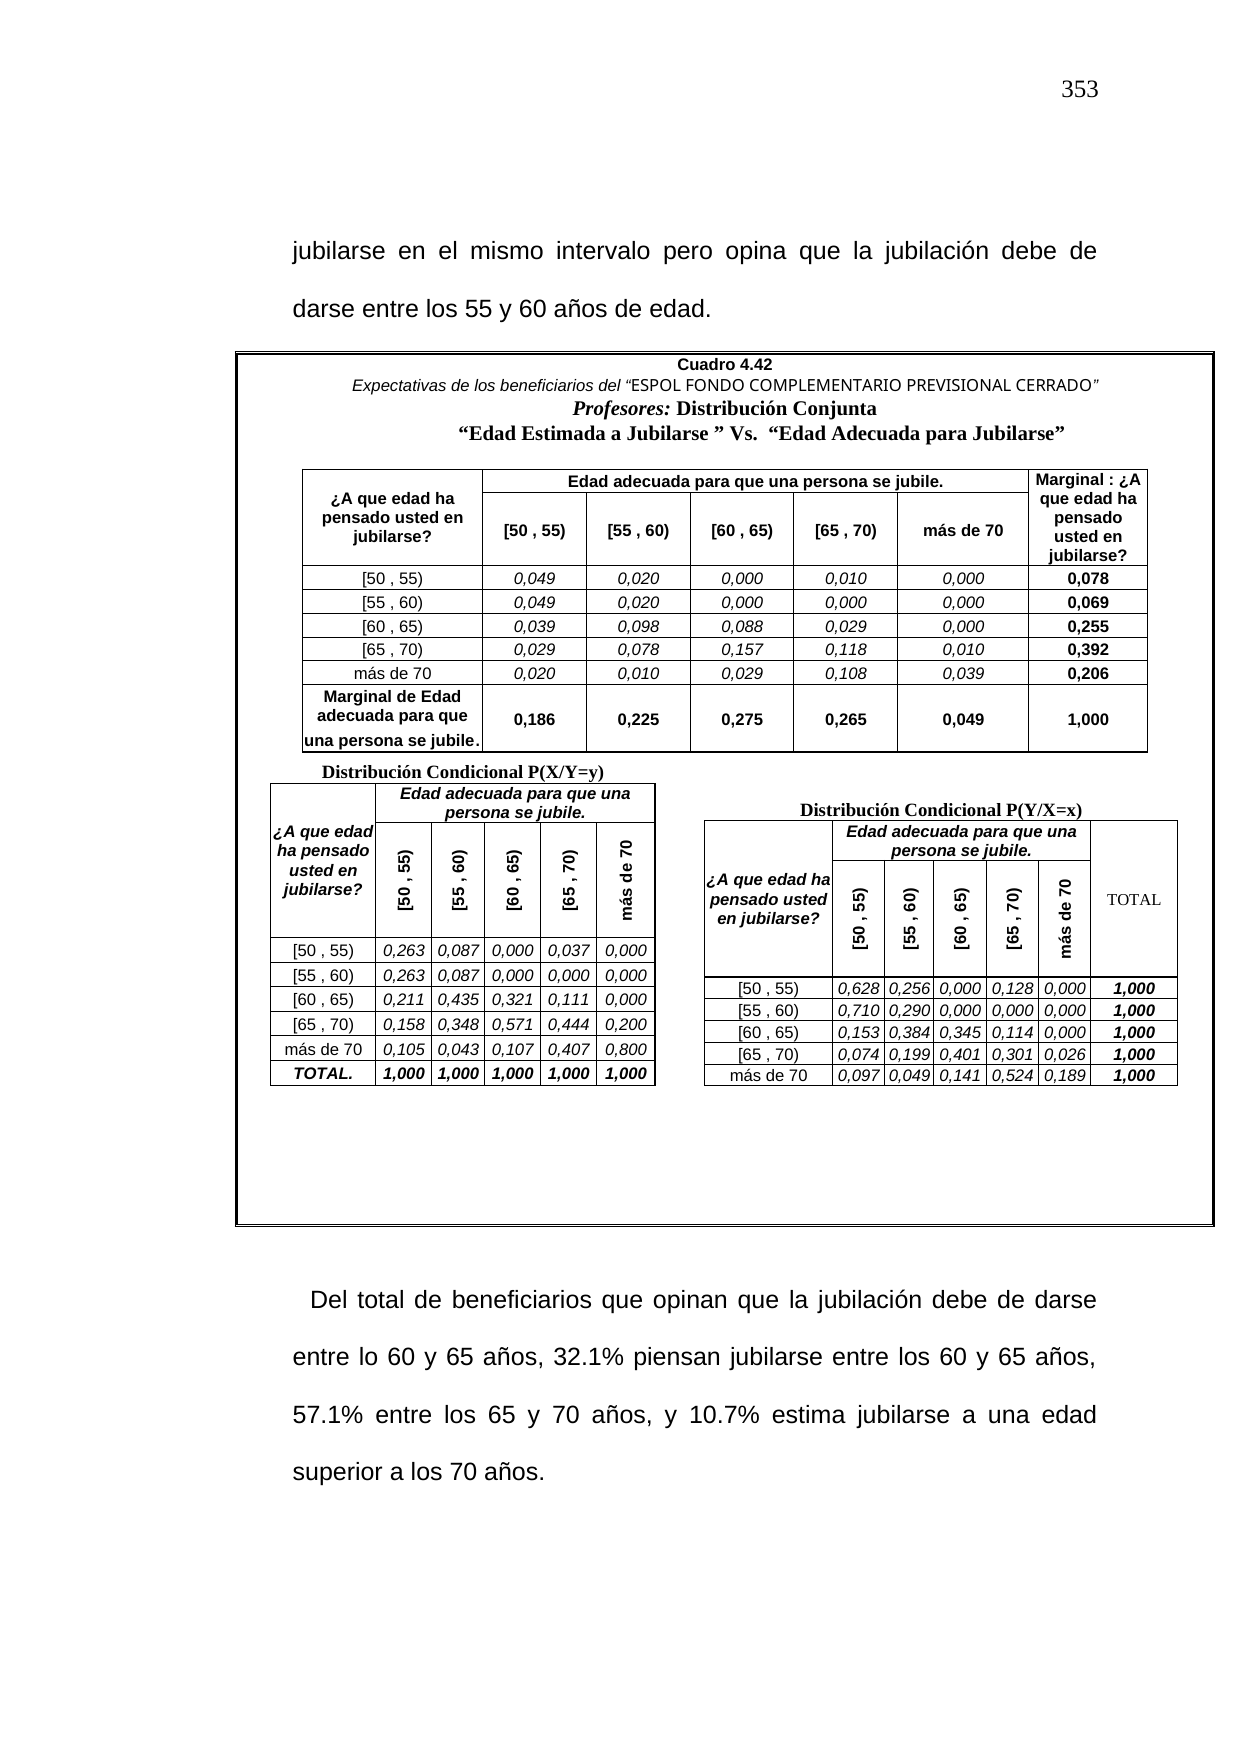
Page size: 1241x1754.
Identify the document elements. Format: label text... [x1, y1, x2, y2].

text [292, 236, 1098, 322]
text Del total de beneficiarios que opinan que la jubilación debe de darse entre lo 60 y 65 años, 32.1% piensan jubilarse entre los 60 y 65 años, 57.1% entre los 65 y 70 años, y 10.7% estima jubilarse a una edad superior a los 70 años. [292, 1284, 1098, 1486]
table_header Cuadro 4.42 Expectativas de los beneficiarios del “ESPOL FONDO COMPLEMENTARIO PREVISIONAL CERRADO” Profesores: Distribución Conjunta “Edad Estimada a Jubilarse ” Vs. “Edad Adecuada para Jubilarse” [238, 355, 1212, 1224]
